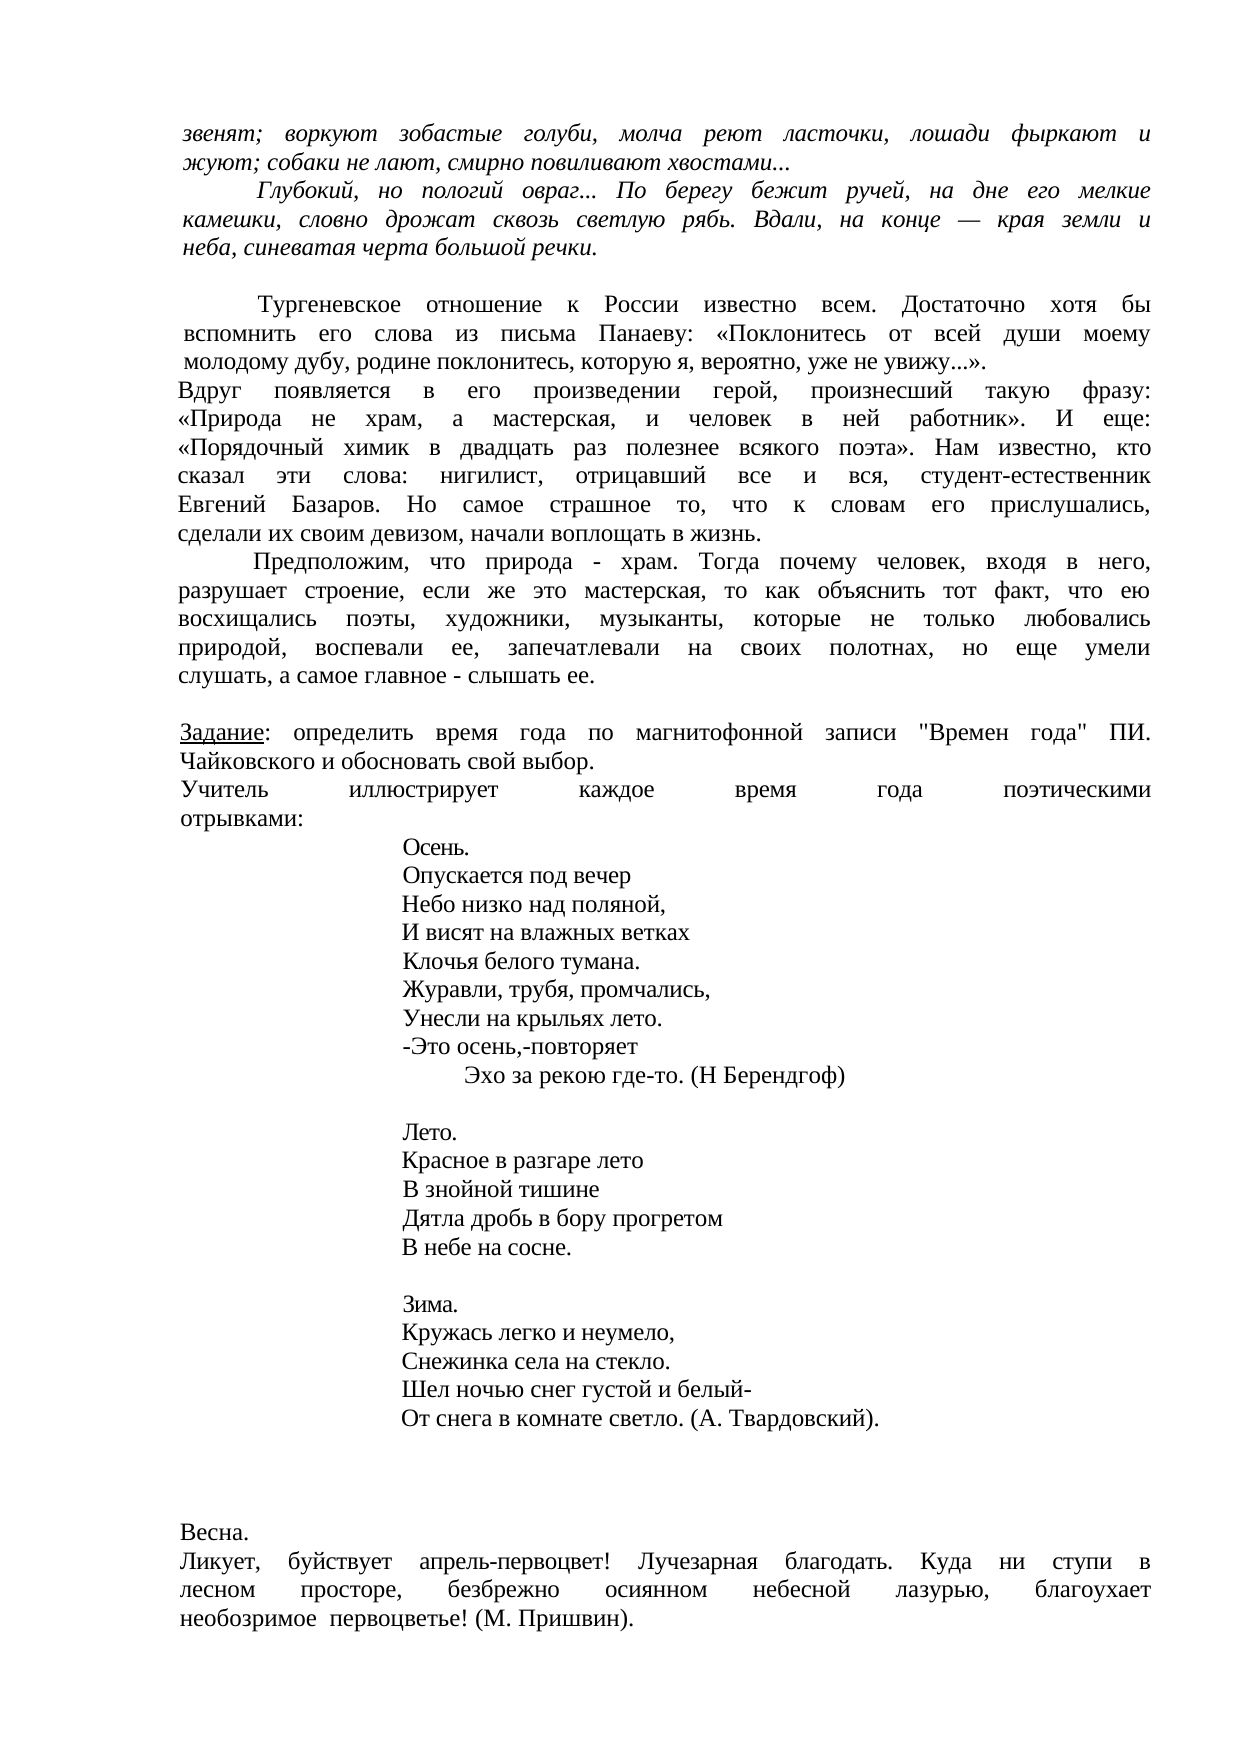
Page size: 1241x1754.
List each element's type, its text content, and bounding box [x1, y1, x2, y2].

text Дятла дробь в бору прогретом [402, 1203, 1152, 1232]
text Небо низко над поляной, [401, 889, 1152, 918]
text И висят на влажных ветках [401, 918, 1152, 946]
text В знойной тишине [402, 1174, 1152, 1203]
text Глубокий, но пологий овраг... По берегу бежит ручей, на дне его мелкие камешки, словно дрожат сквозь светлую рябь. Вдали, на конце — края земли и неба, синеватая черта большой речки. [182, 176, 1152, 261]
text Опускается под вечер [402, 861, 1152, 889]
text Унесли на крыльях лето. [402, 1003, 1152, 1032]
text -Это осень,-повторяет [402, 1032, 1152, 1060]
text Эхо за рекою где-то. (Н Берендгоф) [177, 1060, 1132, 1089]
text Кружась легко и неумело, [401, 1318, 1152, 1347]
text Весна. Ликует, буйствует апрель-первоцвет! Лучезарная благодать. Куда ни ступи в лесном просторе, безбрежно осиянном небесной лазурью, благоухает необозримое первоцветье! (М. Пришвин). [179, 1518, 1152, 1632]
text Журавли, трубя, промчались, [402, 975, 1152, 1003]
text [182, 118, 1152, 176]
text Вдруг появляется в его произведении герой, произнесший такую фразу: «Природа не храм, а мастерская, и человек в ней работник». И еще: «Порядочный химик в двадцать раз полезнее всякого поэта». Нам известно, кто сказал эти слова: нигилист, отрицавший все и вся, студент-естественник Евгений Базаров. Но самое страшное то, что к словам его прислушались, сделали их своим девизом, начали воплощать в жизнь. [177, 375, 1152, 547]
text Тургеневское отношение к России известно всем. Достаточно хотя бы вспомнить его слова из письма Панаеву: «Поклонитесь от всей души моему молодому дубу, родине поклонитесь, которую я, вероятно, уже не увижу...». [183, 290, 1152, 375]
text Клочья белого тумана. [402, 946, 1152, 975]
text Красное в разгаре лето [401, 1146, 1152, 1174]
text В небе на сосне. [401, 1232, 1152, 1261]
text Снежинка села на стекло. [401, 1347, 1152, 1375]
text Предположим, что природа - храм. Тогда почему человек, входя в него, разрушает строение, если же это мастерская, то как объяснить тот факт, что ею восхищались поэты, художники, музыканты, которые не только любовались природой, воспевали ее, запечатлевали на своих полотнах, но еще умели слушать, а самое главное - слышать ее. [178, 547, 1152, 689]
text Зима. [402, 1289, 1152, 1318]
text Шел ночью снег густой и белый- [401, 1375, 1152, 1404]
text От снега в комнате светло. (А. Твардовский). [179, 1404, 1152, 1461]
text Осень. [402, 832, 1152, 861]
text Учитель иллюстрирует каждое время года поэтическими отрывками: [180, 775, 1152, 832]
text Задание: определить время года по магнитофонной записи "Времен года" ПИ. Чайковского и обосновать свой выбор. [179, 718, 1152, 775]
text Лето. [402, 1117, 1152, 1146]
